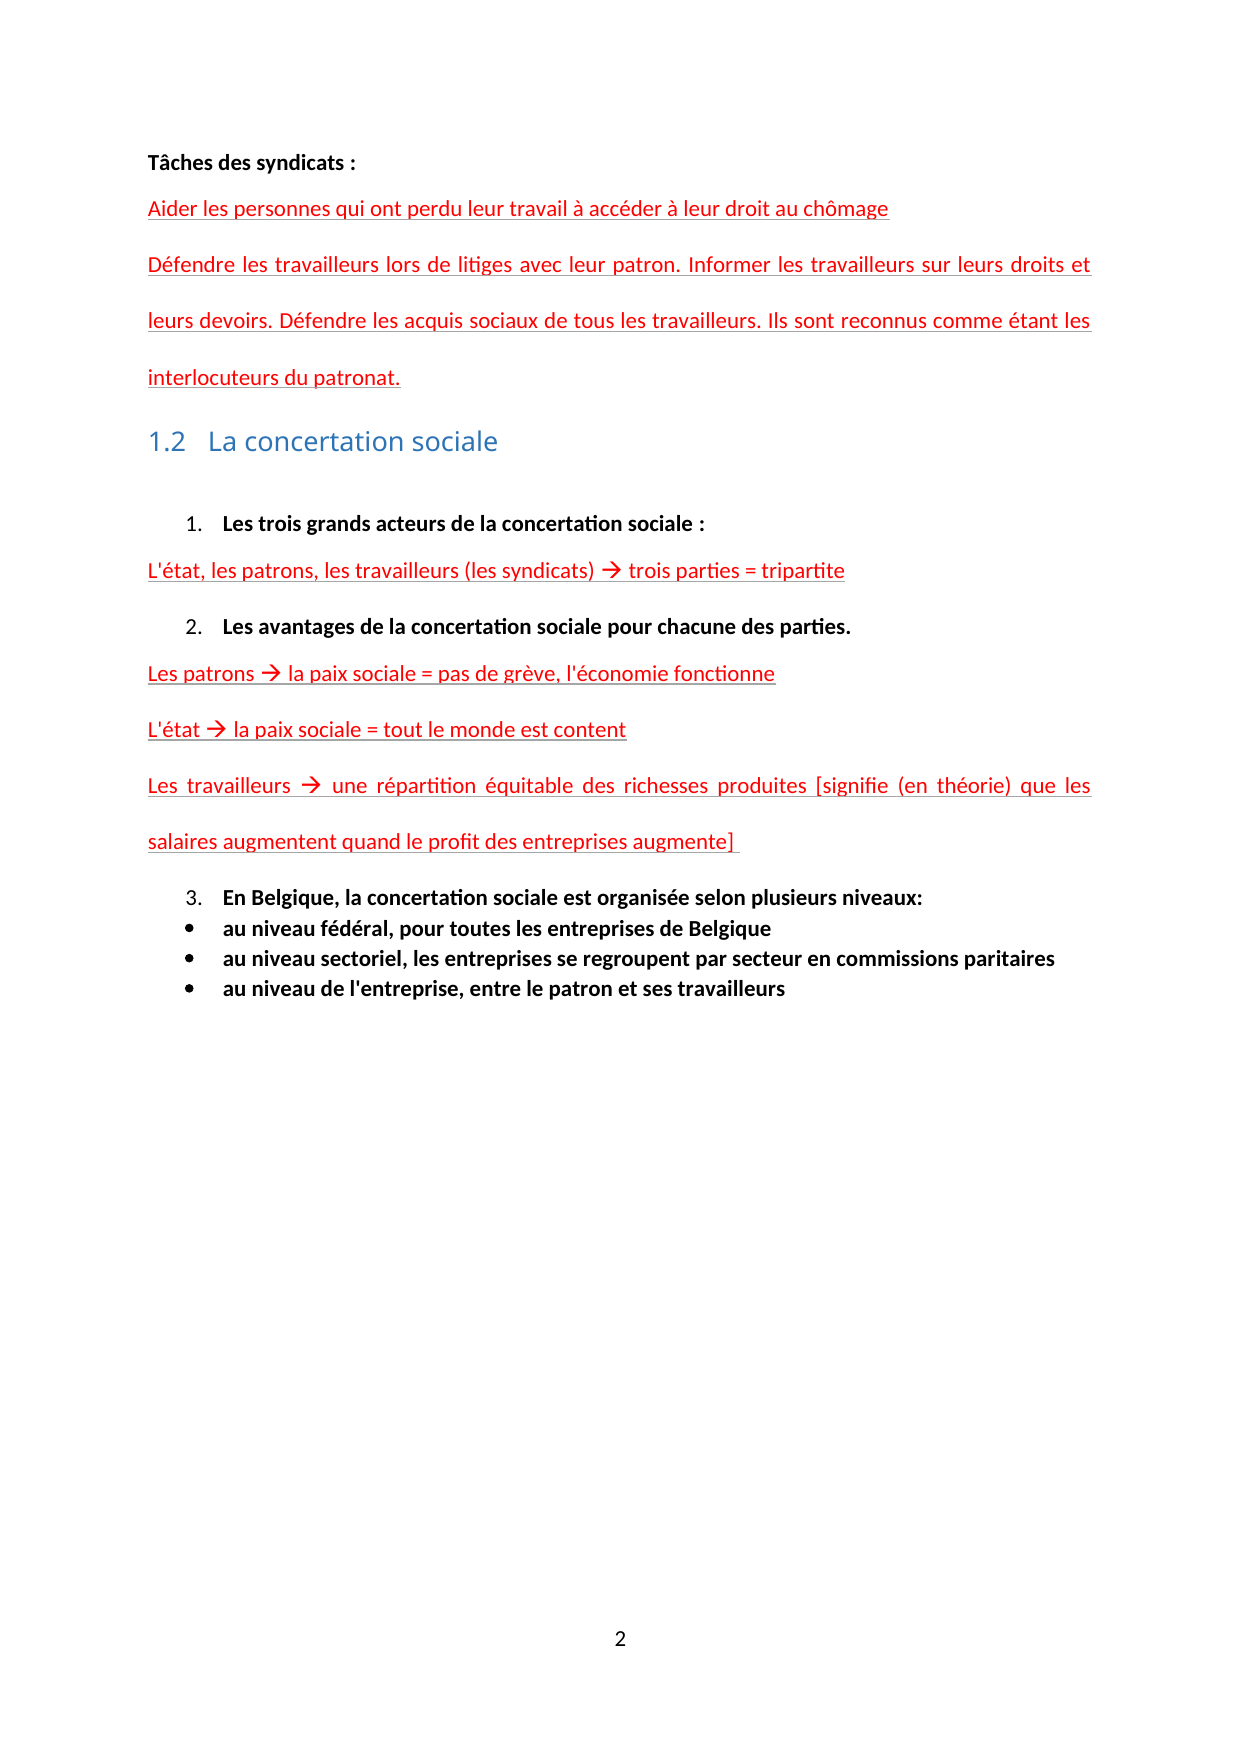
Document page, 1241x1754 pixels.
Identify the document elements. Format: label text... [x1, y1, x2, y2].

list au niveau sectoriel, les entreprises se regroupent par secteur en commissions paritaires [185, 944, 1093, 972]
list En Belgique, la concertation sociale est organisée selon plusieurs niveaux: [185, 883, 1093, 911]
text L'état la paix sociale = tout le monde est content [148, 715, 1093, 743]
list Les trois grands acteurs de la concertation sociale : [185, 509, 1093, 537]
text Les travailleurs une répartition équitable des richesses produites [signifie (en théorie) que les salaires augmentent quand le profit des entreprises augmente] [148, 771, 1093, 855]
list Les avantages de la concertation sociale pour chacune des parties. [185, 612, 1093, 640]
text Les patrons la paix sociale = pas de grève, l'économie fonctionne [148, 659, 1093, 687]
text Aider les personnes qui ont perdu leur travail à accéder à leur droit au chômage [148, 194, 1093, 222]
list au niveau fédéral, pour toutes les entreprises de Belgique [185, 914, 1093, 942]
text Défendre les travailleurs lors de litiges avec leur patron. Informer les travailleurs sur leurs droits et leurs devoirs. Défendre les acquis sociaux de tous les travailleurs. Ils sont reconnus comme étant les interlocuteurs du patronat. [148, 251, 1093, 391]
text L'état, les patrons, les travailleurs (les syndicats) trois parties = tripartite [148, 556, 1093, 584]
text Tâches des syndicats : [148, 148, 1093, 176]
list au niveau de l'entreprise, entre le patron et ses travailleurs [185, 974, 1093, 1002]
subtitle La concertation sociale [148, 423, 1093, 460]
